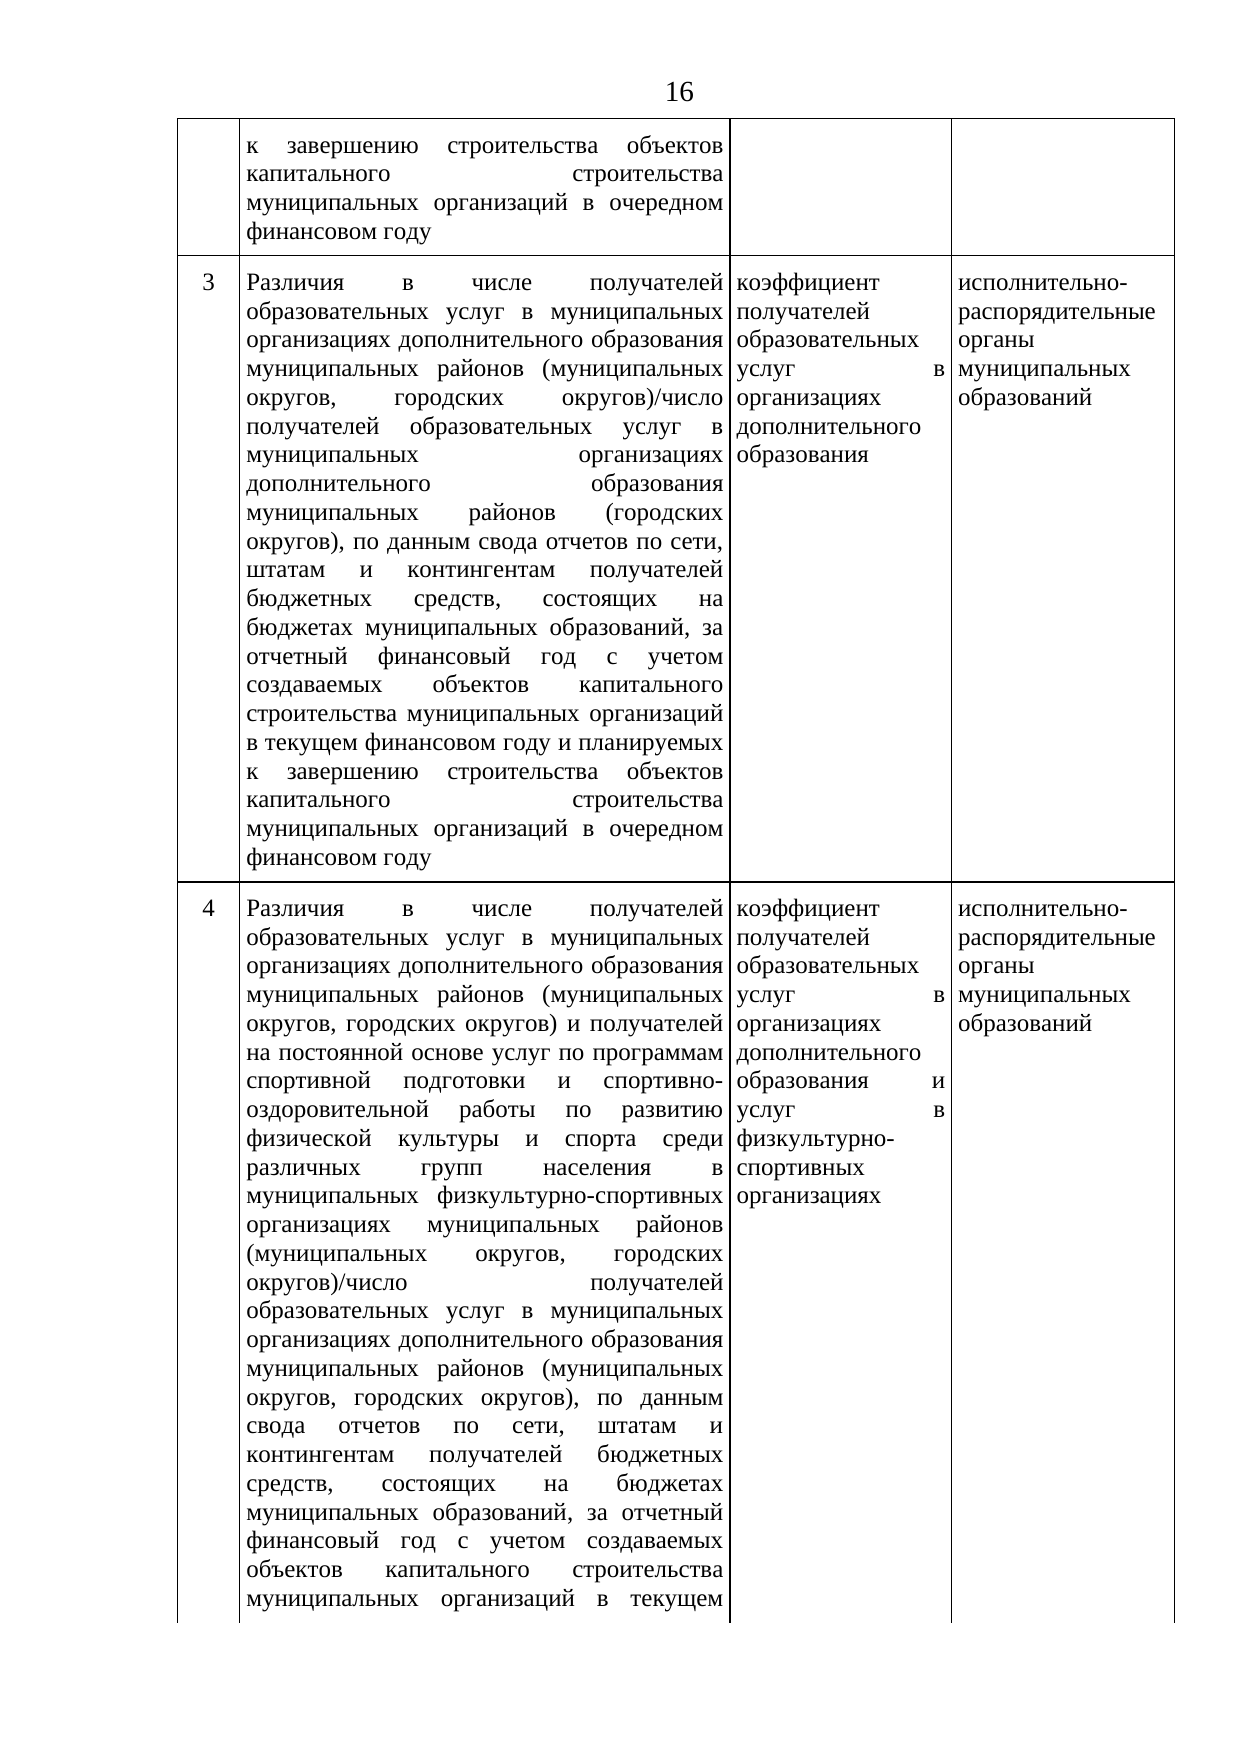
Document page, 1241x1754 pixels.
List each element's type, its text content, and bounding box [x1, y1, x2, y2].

table_cell коэффициент получателей образовательных услуг в организациях дополнительного образования [731, 256, 951, 881]
table_cell исполнительно-распорядительные органы муниципальных образований [952, 256, 1174, 881]
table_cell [952, 883, 1174, 1622]
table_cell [731, 119, 951, 255]
table_cell 3 [178, 256, 239, 881]
table_cell Различия в числе получателей образовательных услуг в муниципальных организациях дополнительного образования муниципальных районов (муниципальных округов, городских округов)/число получателей образовательных услуг в муниципальных организациях дополнительного образования муниципальных районов (городских округов), по данным свода отчетов по сети, штатам и контингентам получателей бюджетных средств, состоящих на бюджетах муниципальных образований, за отчетный финансовый год с учетом создаваемых объектов капитального строительства муниципальных организаций в текущем финансовом году и планируемых к завершению строительства объектов капитального строительства муниципальных организаций в очередном финансовом году [240, 256, 729, 881]
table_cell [952, 119, 1174, 255]
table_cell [240, 883, 729, 1622]
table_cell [240, 119, 729, 255]
table_cell 4 [178, 883, 239, 1622]
table_cell 2 [178, 119, 239, 255]
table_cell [731, 883, 951, 1622]
